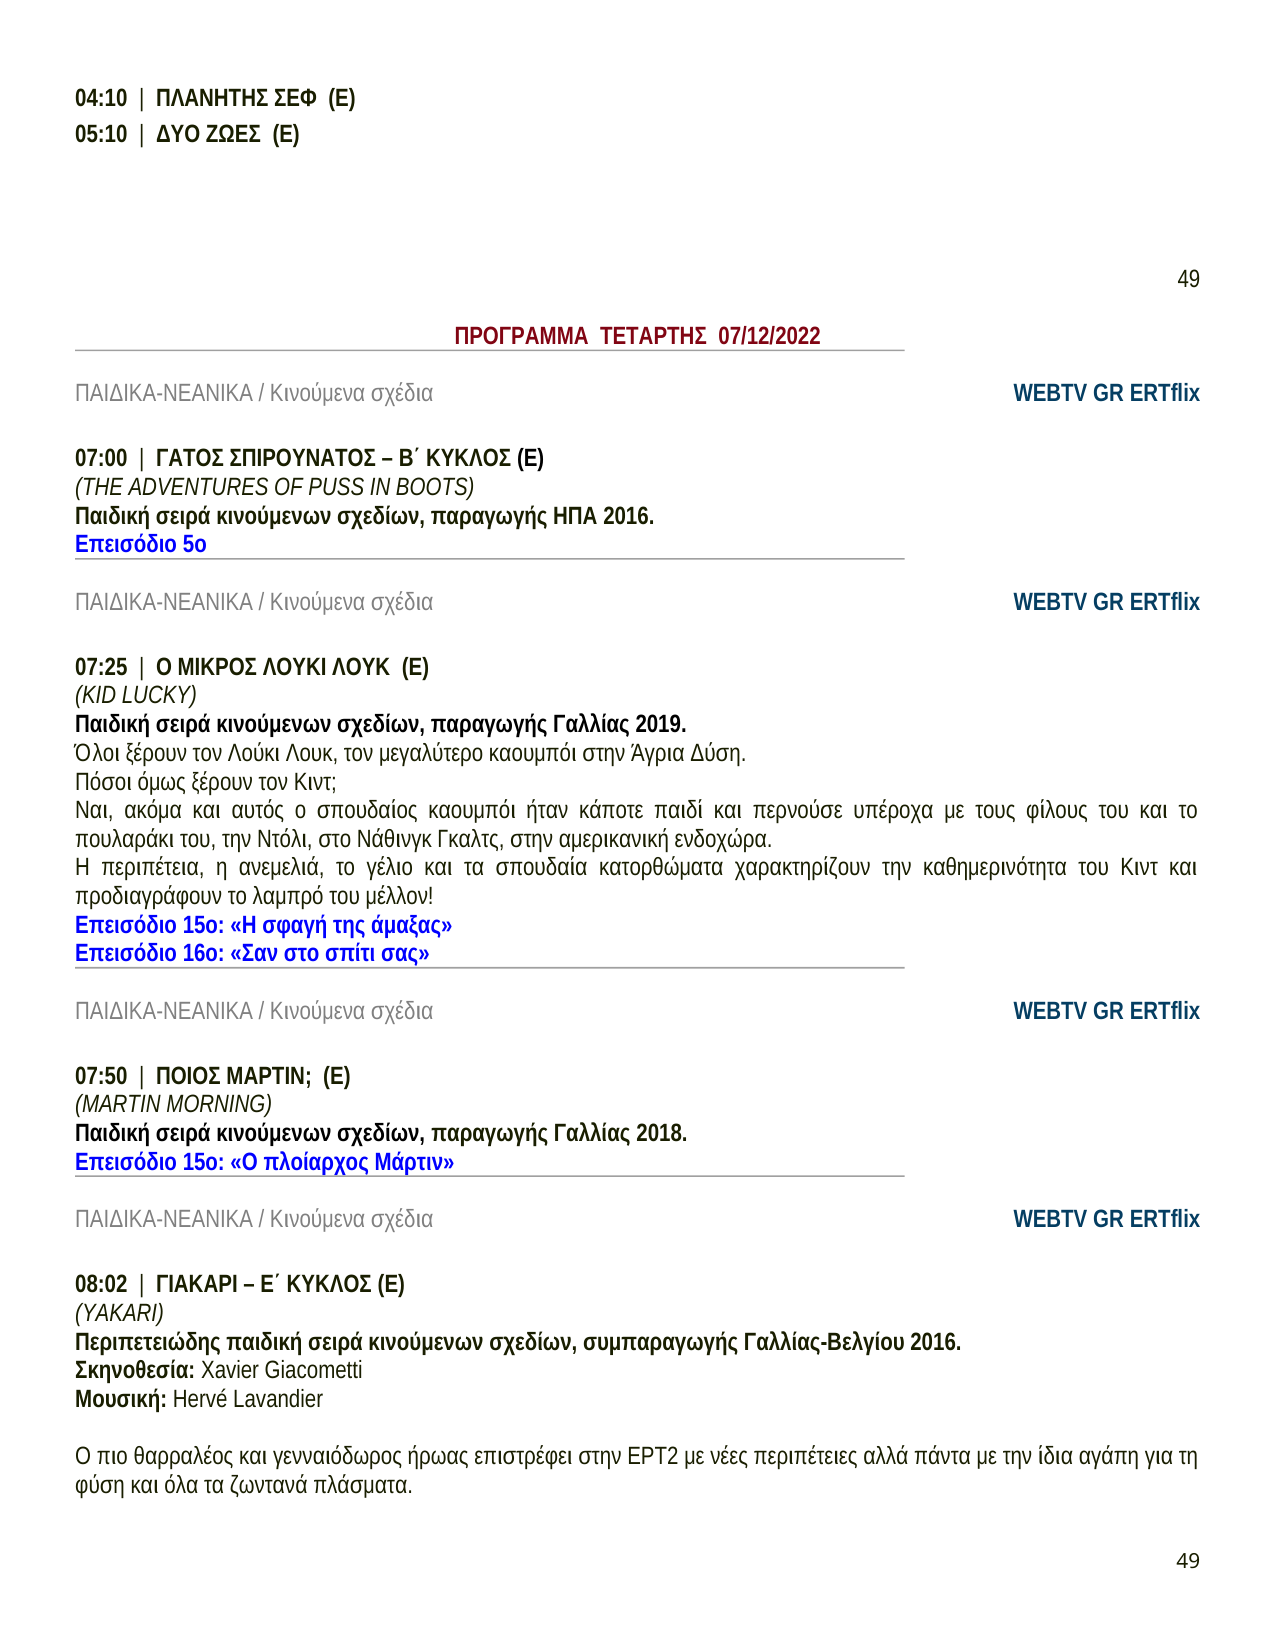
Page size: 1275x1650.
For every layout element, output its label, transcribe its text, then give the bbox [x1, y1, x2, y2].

text 07:25 | Ο ΜΙΚΡΟΣ ΛΟΥΚΙ ΛΟΥΚ (E) [75, 615, 1200, 681]
text Μουσική: Hervé Lavandier [75, 1384, 1200, 1412]
table_header ΠΑΙΔΙΚΑ-NEANIKA / Κινούμενα σχέδια [75, 587, 637, 615]
text ΠΡΟΓΡΑΜΜΑ ΤΕΤΑΡΤΗΣ 07/12/2022 [75, 321, 1200, 349]
text Επεισόδιο 16ο: «Σαν στο σπίτι σας» [75, 938, 1200, 967]
text Πόσοι όμως ξέρουν τον Κιντ; [75, 766, 1200, 795]
text Eπεισόδιο 5o [75, 529, 1200, 558]
text Σκηνοθεσία: Xavier Giacometti [75, 1355, 1200, 1384]
table_header WEBTV GR ERTflix [638, 1204, 1200, 1233]
text Η περιπέτεια, η ανεμελιά, το γέλιο και τα σπουδαία κατορθώματα χαρακτηρίζουν την καθημερινότητα του Κιντ και προδιαγράφουν το λαμπρό του μέλλον! [75, 852, 1200, 910]
text (MARTIN MORNING) [75, 1089, 1200, 1118]
text 07:00 | ΓΑΤΟΣ ΣΠΙΡΟΥΝΑΤΟΣ – Β΄ ΚΥΚΛΟΣ (Ε) (THE ADVENTURES OF PUSS IN BOOTS) Παιδική σειρά κινούμενων σχεδίων, παραγωγής ΗΠΑ 2016. [75, 407, 1200, 529]
table_header WEBTV GR ERTflix [638, 587, 1200, 615]
text Ναι, ακόμα και αυτός ο σπουδαίος καουμπόι ήταν κάποτε παιδί και περνούσε υπέροχα με τους φίλους του και το πουλαράκι του, την Ντόλι, στο Νάθινγκ Γκαλτς, στην αμερικανική ενδοχώρα. [75, 795, 1200, 852]
text 08:02 | ΓΙΑΚΑΡΙ – Ε΄ ΚΥΚΛΟΣ (E) [75, 1233, 1200, 1298]
table_header ΠΑΙΔΙΚΑ-NEANIKA / Κινούμενα σχέδια [75, 996, 637, 1024]
text 07:50 | ΠΟΙΟΣ ΜΑΡΤΙΝ; (E) [75, 1024, 1200, 1089]
table_header ΠΑΙΔΙΚΑ-NEANIKA / Κινούμενα σχέδια [75, 378, 637, 407]
text Παιδική σειρά κινούμενων σχεδίων, παραγωγής Γαλλίας 2018. [75, 1118, 1200, 1147]
table_header ΠΑΙΔΙΚΑ-NEANIKA / Κινούμενα σχέδια [75, 1204, 637, 1233]
text Ο πιο θαρραλέος και γενναιόδωρος ήρωας επιστρέφει στην ΕΡΤ2 με νέες περιπέτειες αλλά πάντα με την ίδια αγάπη για τη φύση και όλα τα ζωντανά πλάσματα. [75, 1412, 1200, 1498]
table_header WEBTV GR ERTflix [638, 378, 1200, 407]
text (YAKARI) Περιπετειώδης παιδική σειρά κινούμενων σχεδίων, συμπαραγωγής Γαλλίας-Βελγίου 2016. [75, 1298, 1200, 1355]
text Επεισόδιο 15ο: «H σφαγή της άμαξας» [75, 910, 1200, 938]
text Παιδική σειρά κινούμενων σχεδίων, παραγωγής Γαλλίας 2019. [75, 709, 1200, 738]
table_header WEBTV GR ERTflix [638, 996, 1200, 1024]
text Όλοι ξέρουν τον Λούκι Λουκ, τον μεγαλύτερο καουμπόι στην Άγρια Δύση. [75, 738, 1200, 766]
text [75, 75, 1200, 177]
text Επεισόδιο 15ο: «O πλοίαρχος Μάρτιν» [75, 1147, 1200, 1175]
text (KID LUCKY) [75, 681, 1200, 709]
